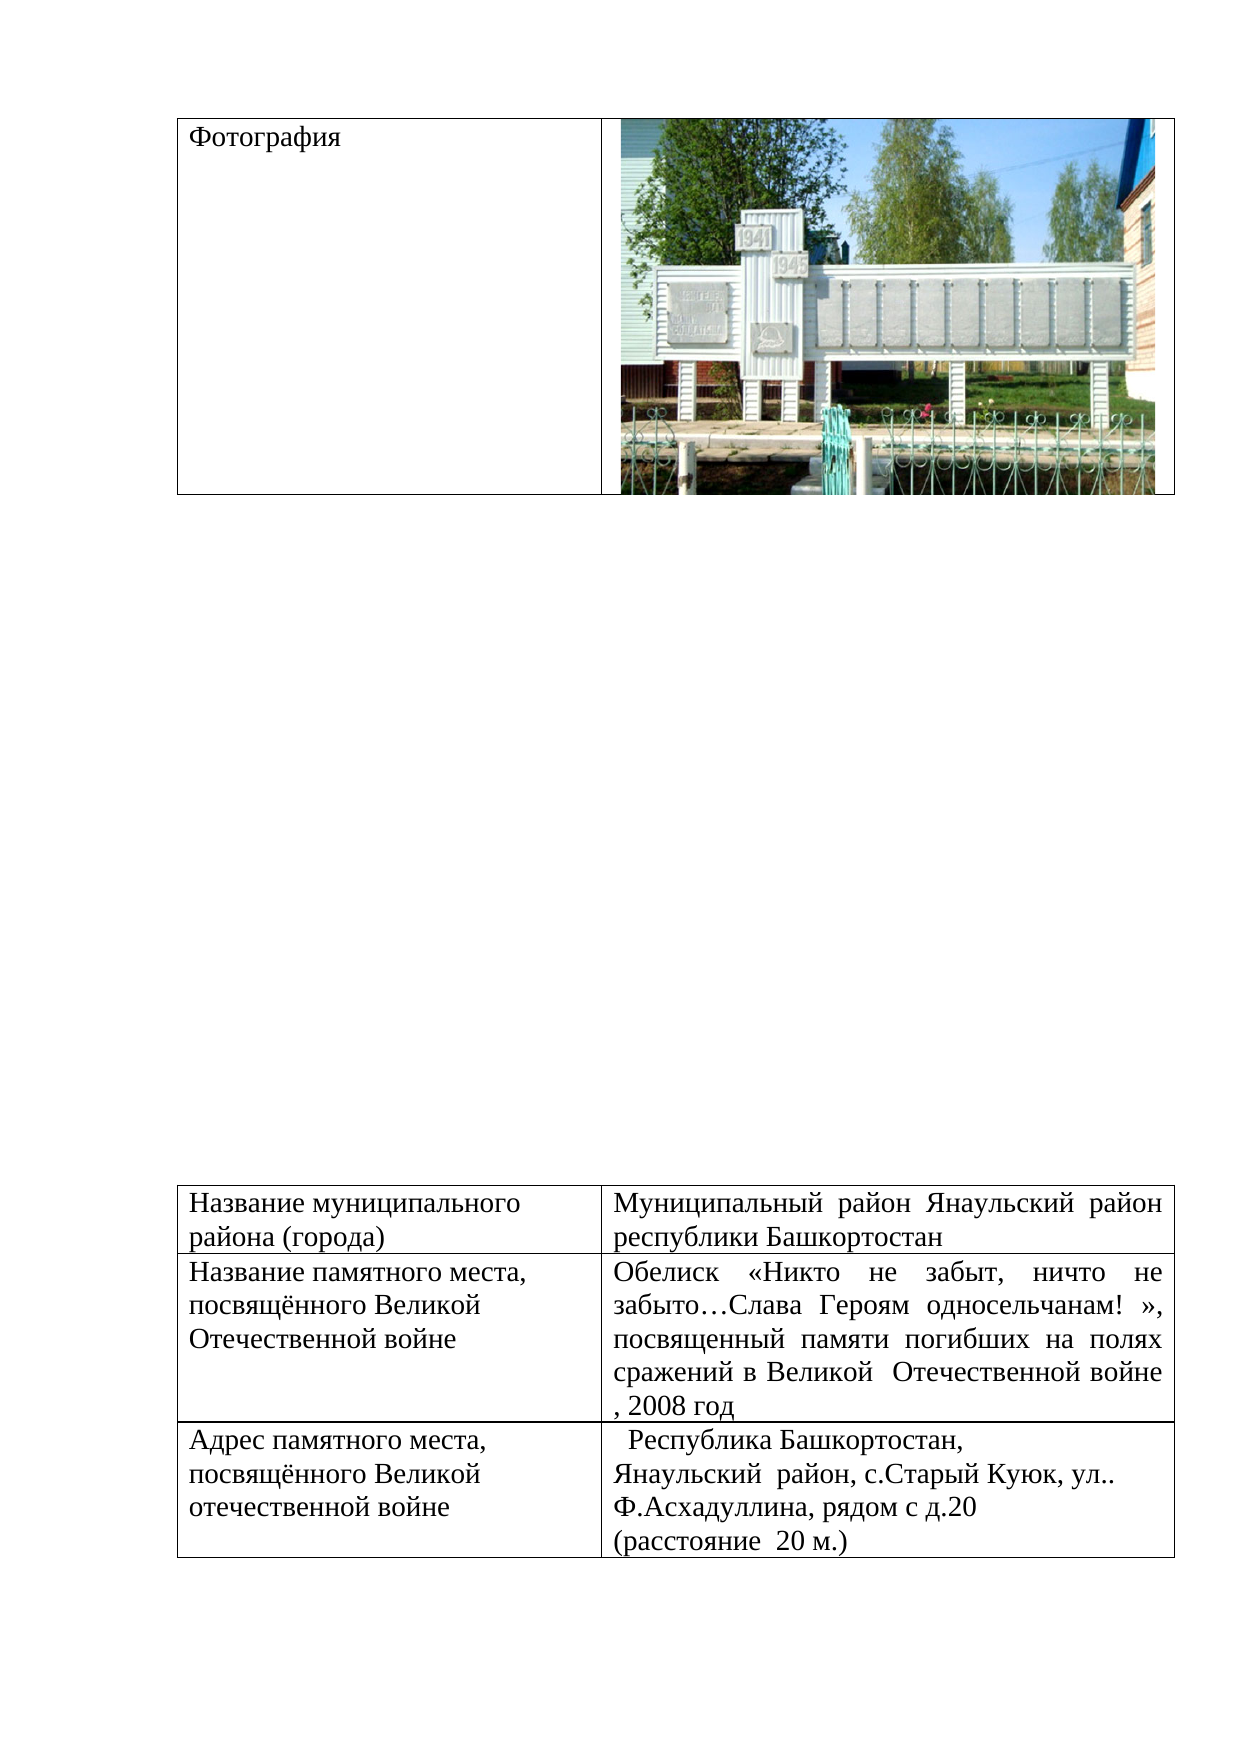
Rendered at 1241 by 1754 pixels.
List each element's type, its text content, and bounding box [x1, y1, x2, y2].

table_header Муниципальный район Янаульский район республики Башкортостан [602, 1186, 1174, 1253]
table_cell Название памятного места, посвящённого Великой Отечественной войне [178, 1254, 601, 1421]
table_cell Фотография [178, 119, 601, 494]
table_cell [1156, 119, 1174, 494]
table_cell [602, 119, 620, 494]
picture [620, 119, 1156, 495]
table_header Название муниципального района (города) [178, 1186, 601, 1253]
table_cell Республика Башкортостан, Янаульский район, с.Старый Куюк, ул.. Ф.Асхадуллина, рядом с д.20 (расстояние 20 м.) [602, 1423, 1174, 1557]
table_cell Обелиск «Никто не забыт, ничто не забыто…Слава Героям односельчанам! », посвященный памяти погибших на полях сражений в Великой Отечественной войне , 2008 год [602, 1254, 1174, 1421]
table_cell Адрес памятного места, посвящённого Великой отечественной войне [178, 1423, 601, 1557]
